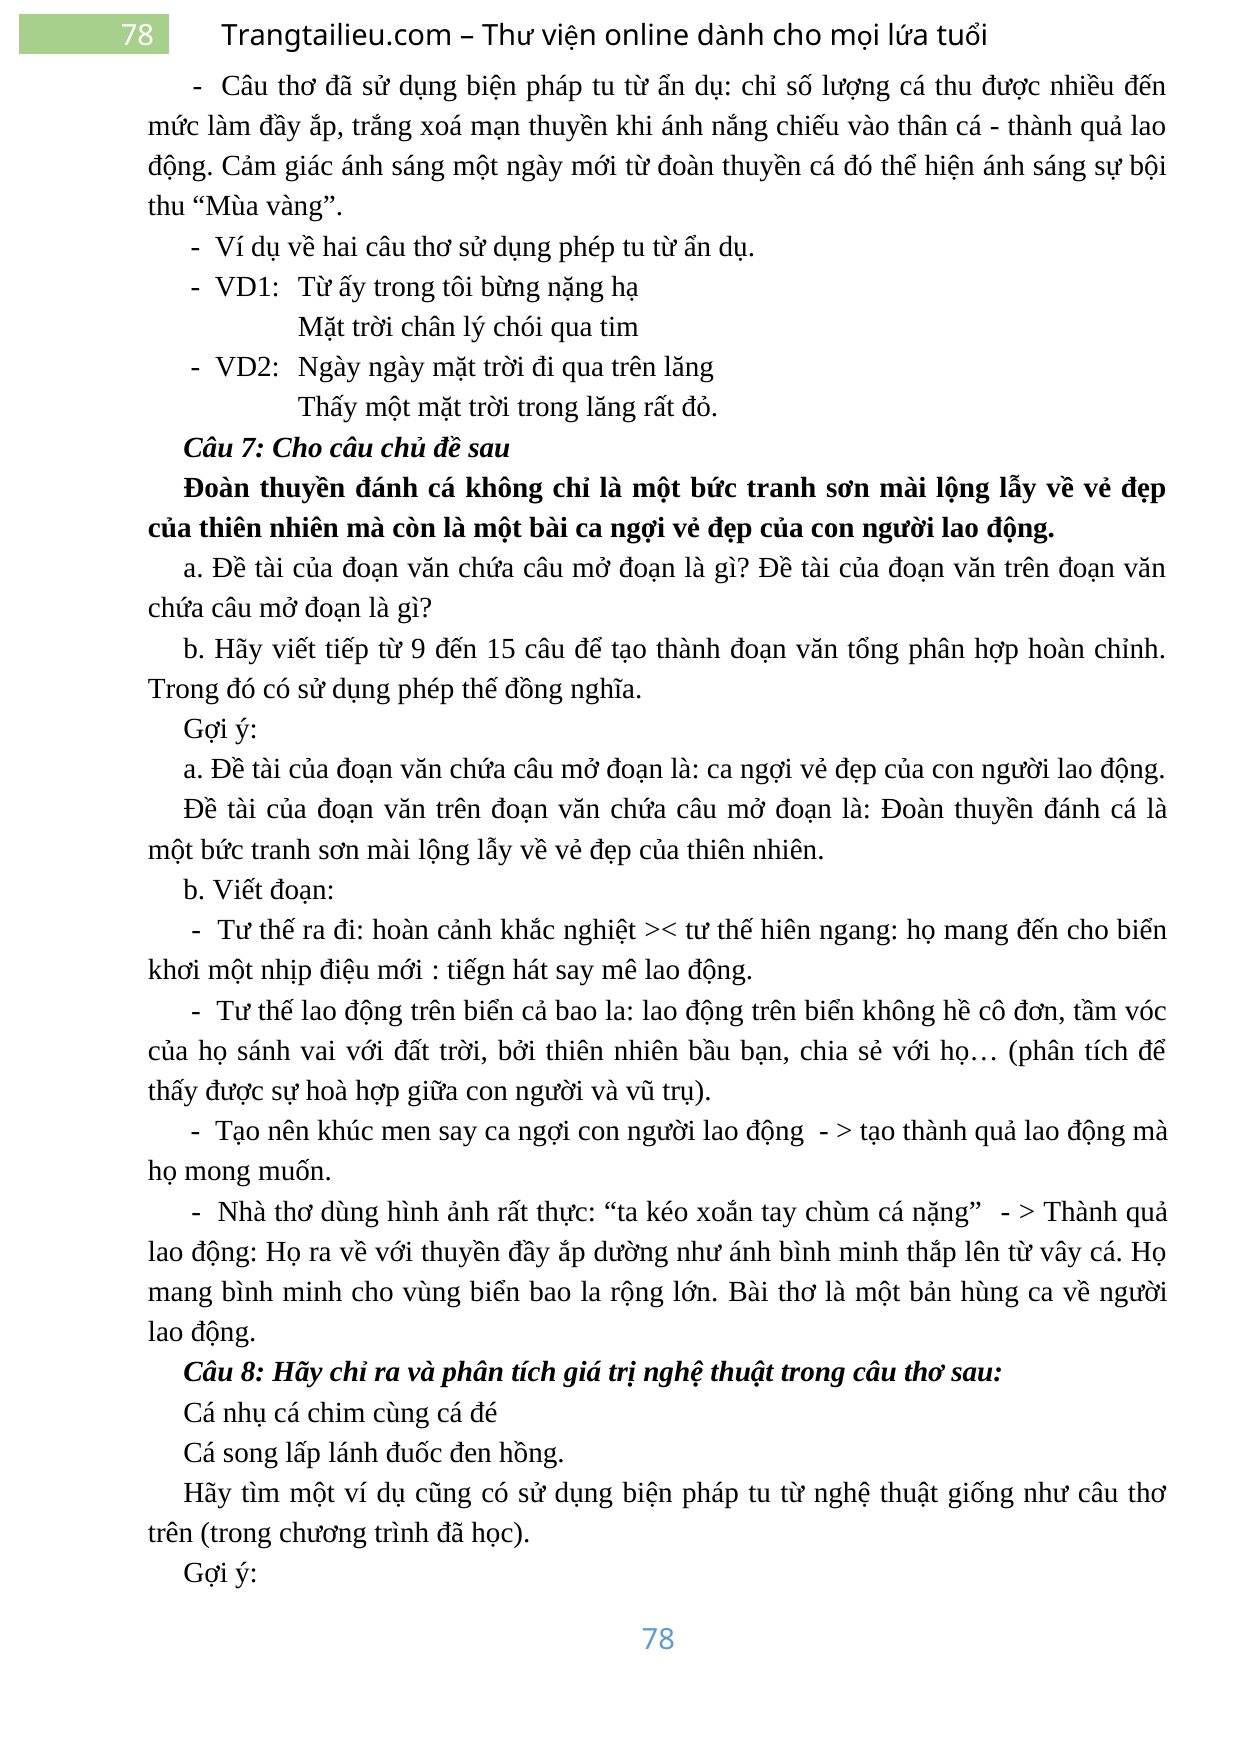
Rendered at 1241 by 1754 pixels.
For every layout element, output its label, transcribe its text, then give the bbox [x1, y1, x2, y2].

text Cá song lấp lánh đuốc đen hồng. [148, 1435, 1168, 1468]
text b. Viết đoạn: [148, 872, 1168, 906]
text - Tạo nên khúc men say ca ngợi con người lao động - > tạo thành quả lao động mà họ mong muốn. [148, 1113, 1168, 1187]
text Mặt trời chân lý chói qua tim [223, 309, 1168, 343]
text Gợi ý: [148, 711, 1168, 745]
text - Câu thơ đã sử dụng biện pháp tu từ ẩn dụ: chỉ số lượng cá thu được nhiều đến mức làm đầy ắp, trắng xoá mạn thuyền khi ánh nắng chiếu vào thân cá - thành quả lao động. Cảm giác ánh sáng một ngày mới từ đoàn thuyền cá đó thể hiện ánh sáng sự bội thu “Mùa vàng”. [148, 68, 1168, 222]
text - VD2: Ngày ngày mặt trời đi qua trên lăng [148, 349, 1168, 383]
text - VD1: Từ ấy trong tôi bừng nặng hạ [148, 269, 1168, 302]
text Câu 7: Cho câu chủ đề sau [148, 430, 1168, 463]
text Câu 8: Hãy chỉ ra và phân tích giá trị nghệ thuật trong câu thơ sau: [148, 1354, 1168, 1388]
text Đoàn thuyền đánh cá không chỉ là một bức tranh sơn mài lộng lẫy về vẻ đẹp của thiên nhiên mà còn là một bài ca ngợi vẻ đẹp của con người lao động. [148, 470, 1168, 544]
text Hãy tìm một ví dụ cũng có sử dụng biện pháp tu từ nghệ thuật giống như câu thơ trên (trong chương trình đã học). [148, 1475, 1168, 1549]
text - Tư thế ra đi: hoàn cảnh khắc nghiệt >< tư thế hiên ngang: họ mang đến cho biển khơi một nhịp điệu mới : tiếgn hát say mê lao động. [148, 912, 1168, 986]
text - Tư thế lao động trên biển cả bao la: lao động trên biển không hề cô đơn, tầm vóc của họ sánh vai với đất trời, bởi thiên nhiên bầu bạn, chia sẻ với họ… (phân tích để thấy được sự hoà hợp giữa con người và vũ trụ). [148, 993, 1168, 1107]
text Đề tài của đoạn văn trên đoạn văn chứa câu mở đoạn là: Đoàn thuyền đánh cá là một bức tranh sơn mài lộng lẫy về vẻ đẹp của thiên nhiên. [148, 792, 1168, 865]
text Gợi ý: [148, 1556, 1168, 1589]
text a. Đề tài của đoạn văn chứa câu mở đoạn là: ca ngợi vẻ đẹp của con người lao động. [148, 751, 1168, 785]
text - Ví dụ về hai câu thơ sử dụng phép tu từ ẩn dụ. [148, 229, 1168, 262]
text - Nhà thơ dùng hình ảnh rất thực: “ta kéo xoắn tay chùm cá nặng” - > Thành quả lao động: Họ ra về với thuyền đầy ắp dường như ánh bình minh thắp lên từ vây cá. Họ mang bình minh cho vùng biển bao la rộng lớn. Bài thơ là một bản hùng ca về người lao động. [148, 1194, 1168, 1348]
text Cá nhụ cá chim cùng cá đé [148, 1395, 1168, 1428]
text a. Đề tài của đoạn văn chứa câu mở đoạn là gì? Đề tài của đoạn văn trên đoạn văn chứa câu mở đoạn là gì? [148, 550, 1168, 624]
text b. Hãy viết tiếp từ 9 đến 15 câu để tạo thành đoạn văn tổng phân hợp hoàn chỉnh. Trong đó có sử dụng phép thế đồng nghĩa. [148, 631, 1168, 704]
text Thấy một mặt trời trong lăng rất đỏ. [223, 389, 1168, 423]
